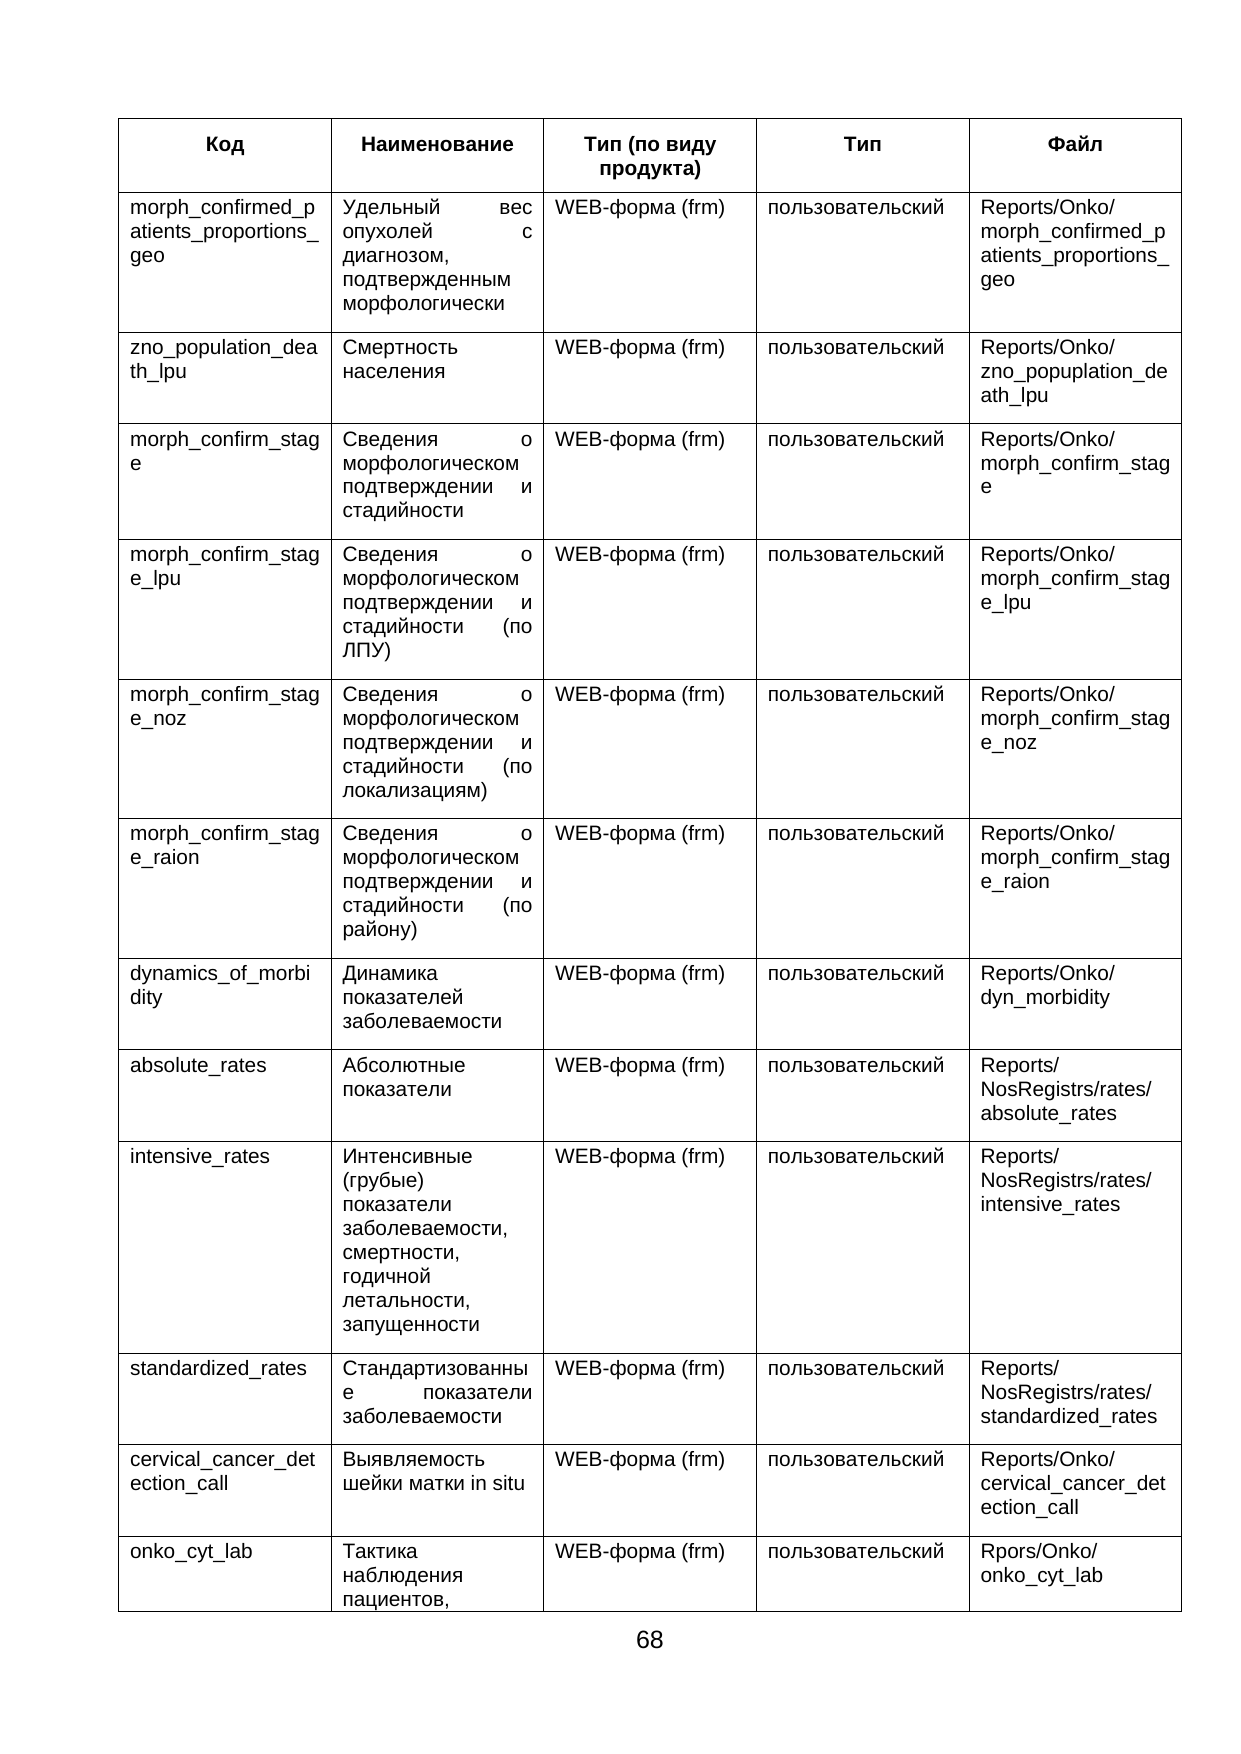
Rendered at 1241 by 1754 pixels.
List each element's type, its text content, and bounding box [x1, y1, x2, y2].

table_cell morph_confirm_stage_lpu [119, 540, 331, 678]
table_cell пользовательский [757, 819, 969, 958]
table_cell WEB-форма (frm) [544, 424, 756, 539]
table_header Файл [970, 119, 1181, 192]
table_cell WEB-форма (frm) [544, 1537, 756, 1611]
table_cell Сведения о морфологическом подтверждении и стадийности [332, 424, 543, 539]
table_cell Reports/NosRegistrs/rates/absolute_rates [970, 1050, 1181, 1141]
table_cell пользовательский [757, 1354, 969, 1444]
table_cell Reports/Onko/cervical_cancer_detection_call [970, 1445, 1181, 1536]
table_header Тип [757, 119, 969, 192]
table_cell cervical_cancer_detection_call [119, 1445, 331, 1536]
table_cell WEB-форма (frm) [544, 1445, 756, 1536]
table_cell Удельный вес опухолей с диагнозом, подтвержденным морфологически [332, 193, 543, 332]
table_cell WEB-форма (frm) [544, 1354, 756, 1444]
table_header Тип (по виду продукта) [544, 119, 756, 192]
table_header Наименование [332, 119, 543, 192]
table_cell Динамика показателей заболеваемости [332, 959, 543, 1049]
table_cell Rpors/Onko/onko_cyt_lab [970, 1537, 1181, 1611]
table_cell Reports/Onko/morph_confirmed_patients_proportions_geo [970, 193, 1181, 332]
table_cell пользовательский [757, 959, 969, 1049]
table_cell Сведения о морфологическом подтверждении и стадийности (по району) [332, 819, 543, 958]
table_cell WEB-форма (frm) [544, 680, 756, 818]
table_cell Интенсивные (грубые) показатели заболеваемости, смертности, годичной летальности, запущенности [332, 1142, 543, 1352]
table_cell Reports/Onko/morph_confirm_stage_noz [970, 680, 1181, 818]
table_cell пользовательский [757, 1445, 969, 1536]
table_cell Сведения о морфологическом подтверждении и стадийности (по локализациям) [332, 680, 543, 818]
table_cell dynamics_of_morbidity [119, 959, 331, 1049]
table_cell Выявляемость шейки матки in situ [332, 1445, 543, 1536]
table_cell WEB-форма (frm) [544, 1050, 756, 1141]
table_cell Смертность населения [332, 333, 543, 423]
table_cell пользовательский [757, 424, 969, 539]
table_cell Reports/Onko/zno_popuplation_death_lpu [970, 333, 1181, 423]
table_cell morph_confirm_stage [119, 424, 331, 539]
table_cell WEB-форма (frm) [544, 193, 756, 332]
table_header Код [119, 119, 331, 192]
table_cell пользовательский [757, 1537, 969, 1611]
table_cell пользовательский [757, 540, 969, 678]
table_cell WEB-форма (frm) [544, 540, 756, 678]
table_cell Reports/Onko/morph_confirm_stage_raion [970, 819, 1181, 958]
table_cell morph_confirm_stage_raion [119, 819, 331, 958]
table_cell intensive_rates [119, 1142, 331, 1352]
table_cell Абсолютные показатели [332, 1050, 543, 1141]
table_cell Reports/NosRegistrs/rates/intensive_rates [970, 1142, 1181, 1352]
table_cell standardized_rates [119, 1354, 331, 1444]
table_cell пользовательский [757, 193, 969, 332]
table_cell пользовательский [757, 333, 969, 423]
table_cell morph_confirmed_patients_proportions_geo [119, 193, 331, 332]
table_cell пользовательский [757, 680, 969, 818]
table_cell WEB-форма (frm) [544, 1142, 756, 1352]
table_cell onko_cyt_lab [119, 1537, 331, 1611]
table_cell WEB-форма (frm) [544, 959, 756, 1049]
table_cell Reports/Onko/morph_confirm_stage [970, 424, 1181, 539]
table_cell Сведения о морфологическом подтверждении и стадийности (по ЛПУ) [332, 540, 543, 678]
table_cell Reports/Onko/morph_confirm_stage_lpu [970, 540, 1181, 678]
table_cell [332, 1537, 543, 1611]
table_cell morph_confirm_stage_noz [119, 680, 331, 818]
table_cell absolute_rates [119, 1050, 331, 1141]
table_cell Reports/NosRegistrs/rates/standardized_rates [970, 1354, 1181, 1444]
table_cell Стандартизованные показатели заболеваемости [332, 1354, 543, 1444]
table_cell пользовательский [757, 1050, 969, 1141]
table_cell Reports/Onko/dyn_morbidity [970, 959, 1181, 1049]
table_cell пользовательский [757, 1142, 969, 1352]
table_cell WEB-форма (frm) [544, 819, 756, 958]
table_cell WEB-форма (frm) [544, 333, 756, 423]
table_cell zno_population_death_lpu [119, 333, 331, 423]
